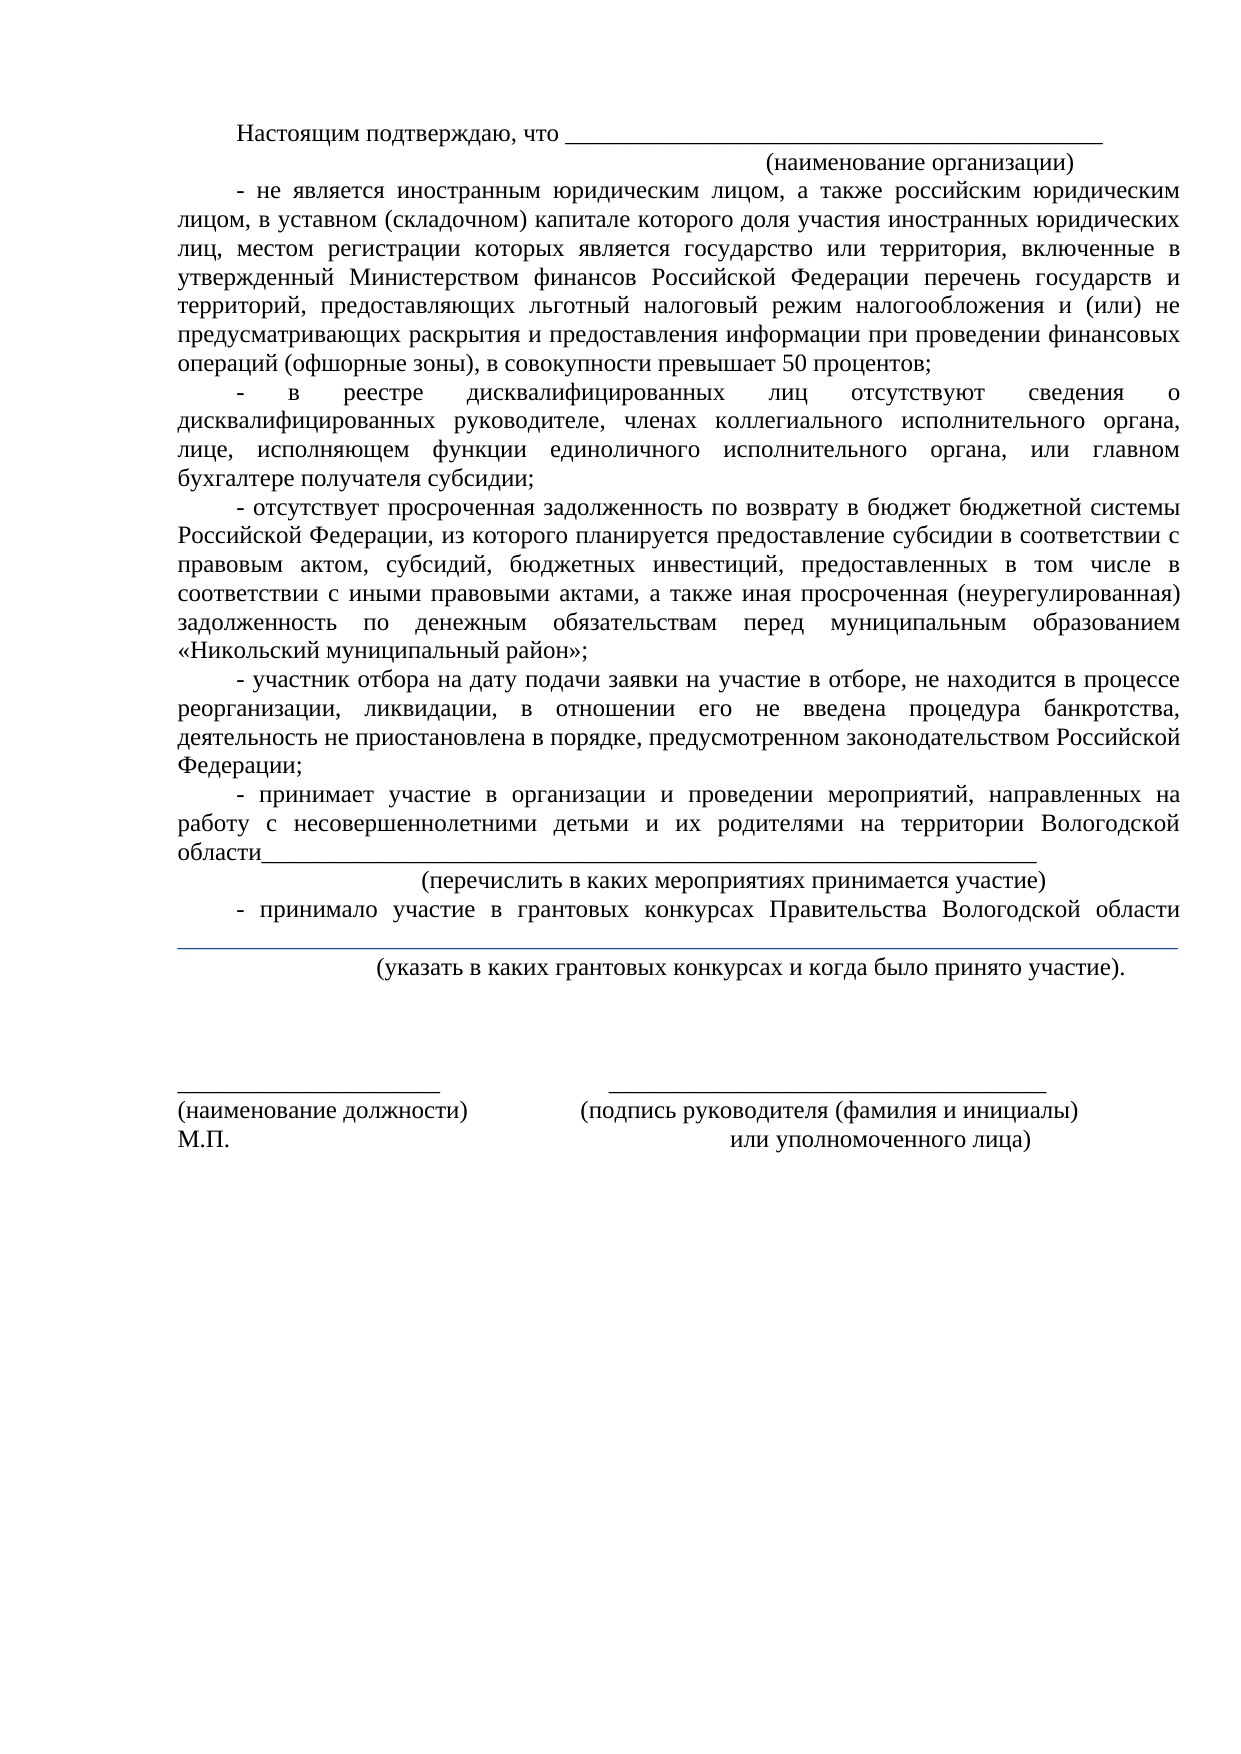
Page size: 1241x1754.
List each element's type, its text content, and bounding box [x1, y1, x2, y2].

text - в реестре дисквалифицированных лиц отсутствуют сведения о дисквалифицированных руководителе, членах коллегиального исполнительного органа, лице, исполняющем функции единоличного исполнительного органа, или главном бухгалтере получателя субсидии; [177, 377, 1181, 492]
text - принимает участие в организации и проведении мероприятий, направленных на работу с несовершеннолетними детьми и их родителями на территории Вологодской области______________________________________________________________ [177, 779, 1181, 866]
text - участник отбора на дату подачи заявки на участие в отборе, не находится в процессе реорганизации, ликвидации, в отношении его не введена процедура банкротства, деятельность не приостановлена в порядке, предусмотренном законодательством Российской Федерации; [177, 664, 1181, 779]
text - отсутствует просроченная задолженность по возврату в бюджет бюджетной системы Российской Федерации, из которого планируется предоставление субсидии в соответствии с правовым актом, субсидий, бюджетных инвестиций, предоставленных в том числе в соответствии с иными правовыми актами, а также иная просроченная (неурегулированная) задолженность по денежным обязательствам перед муниципальным образованием «Никольский муниципальный район»; [177, 492, 1181, 664]
text М.П. или уполномоченного лица) [177, 1124, 1181, 1153]
text (наименование организации) [177, 147, 1181, 176]
text (указать в каких грантовых конкурсах и когда было принято участие). [177, 952, 1181, 981]
text - не является иностранным юридическим лицом, а также российским юридическим лицом, в уставном (складочном) капитале которого доля участия иностранных юридических лиц, местом регистрации которых является государство или территория, включенные в утвержденный Министерством финансов Российской Федерации перечень государств и территорий, предоставляющих льготный налоговый режим налогообложения и (или) не предусматривающих раскрытия и предоставления информации при проведении финансовых операций (офшорные зоны), в совокупности превышает 50 процентов; [177, 176, 1181, 377]
text (наименование должности) (подпись руководителя (фамилия и инициалы) [177, 1096, 1181, 1124]
text Настоящим подтверждаю, что ___________________________________________ [177, 118, 1181, 147]
text (перечислить в каких мероприятиях принимается участие) [177, 866, 1181, 894]
text _____________________ ___________________________________ [177, 1067, 1181, 1096]
text - принимало участие в грантовых конкурсах Правительства Вологодской области ________________________________________________________________________________ [177, 894, 1181, 952]
